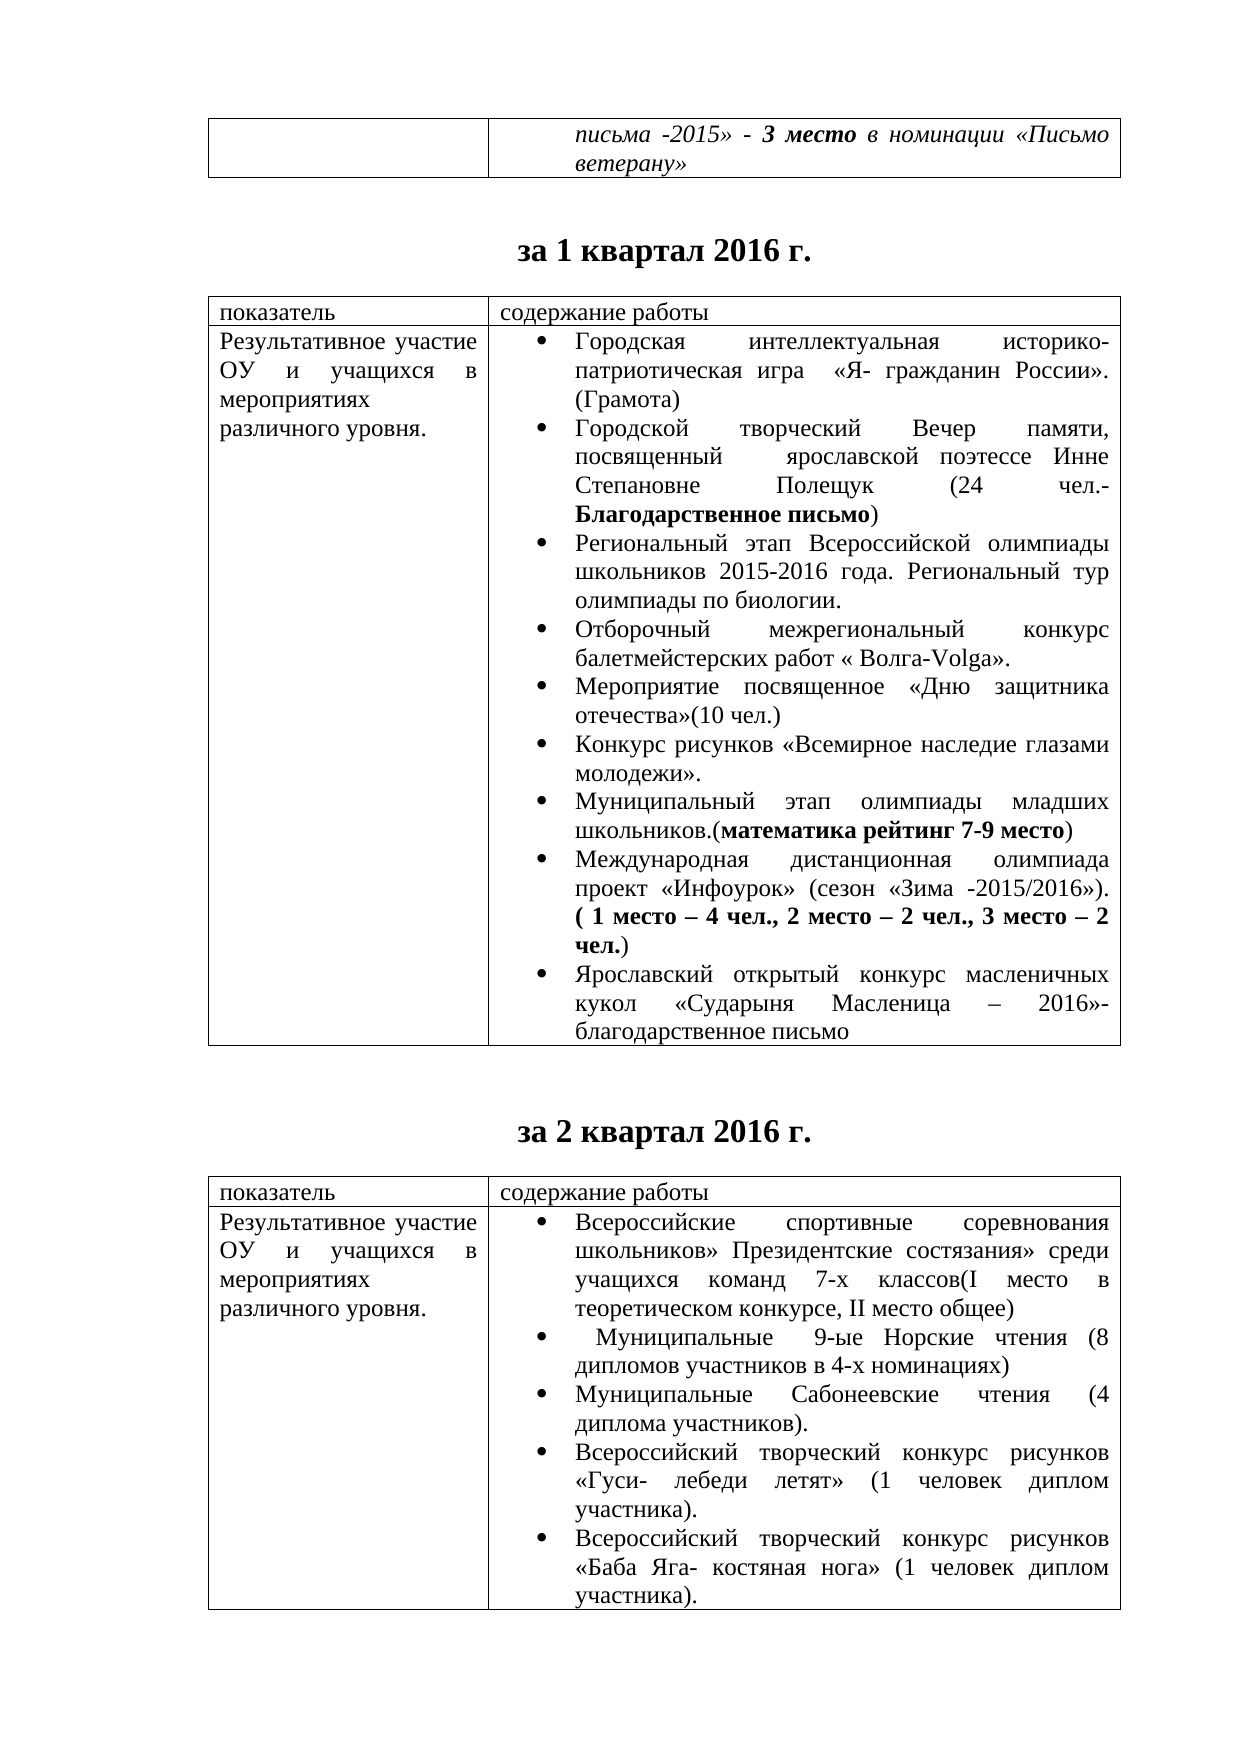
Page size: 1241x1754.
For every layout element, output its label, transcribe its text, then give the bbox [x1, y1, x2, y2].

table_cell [489, 1207, 1120, 1609]
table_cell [489, 119, 1120, 177]
table_header содержание работы [489, 1177, 1120, 1206]
table_cell Городская интеллектуальная историко-патриотическая игра «Я- гражданин России». (Грамота) Городской творческий Вечер памяти, посвященный ярославской поэтессе Инне Степановне Полещук (24 чел.- Благодарственное письмо) Региональный этап Всероссийской олимпиады школьников 2015-2016 года. Региональный тур олимпиады по биологии. Отборочный межрегиональный конкурс балетмейстерских работ « Волга-Volga». Мероприятие посвященное «Дню защитника отечества»(10 чел.) Конкурс рисунков «Всемирное наследие глазами молодежи». Муниципальный этап олимпиады младших школьников.(математика рейтинг 7-9 место) Международная дистанционная олимпиада проект «Инфоурок» (сезон «Зима -2015/2016»). ( 1 место – 4 чел., 2 место – 2 чел., 3 место – 2 чел.) Ярославский открытый конкурс масленичных кукол «Сударыня Масленица – 2016»-благодарственное письмо [489, 326, 1120, 1045]
table_header содержание работы [489, 297, 1120, 325]
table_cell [209, 1207, 488, 1609]
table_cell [209, 119, 488, 177]
table_header показатель [209, 1177, 488, 1206]
text за 2 квартал 2016 г. [177, 1111, 1152, 1149]
table_header показатель [209, 297, 488, 325]
table_cell Результативное участие ОУ и учащихся в мероприятиях различного уровня. [209, 326, 488, 1045]
text за 1 квартал 2016 г. [177, 231, 1152, 269]
